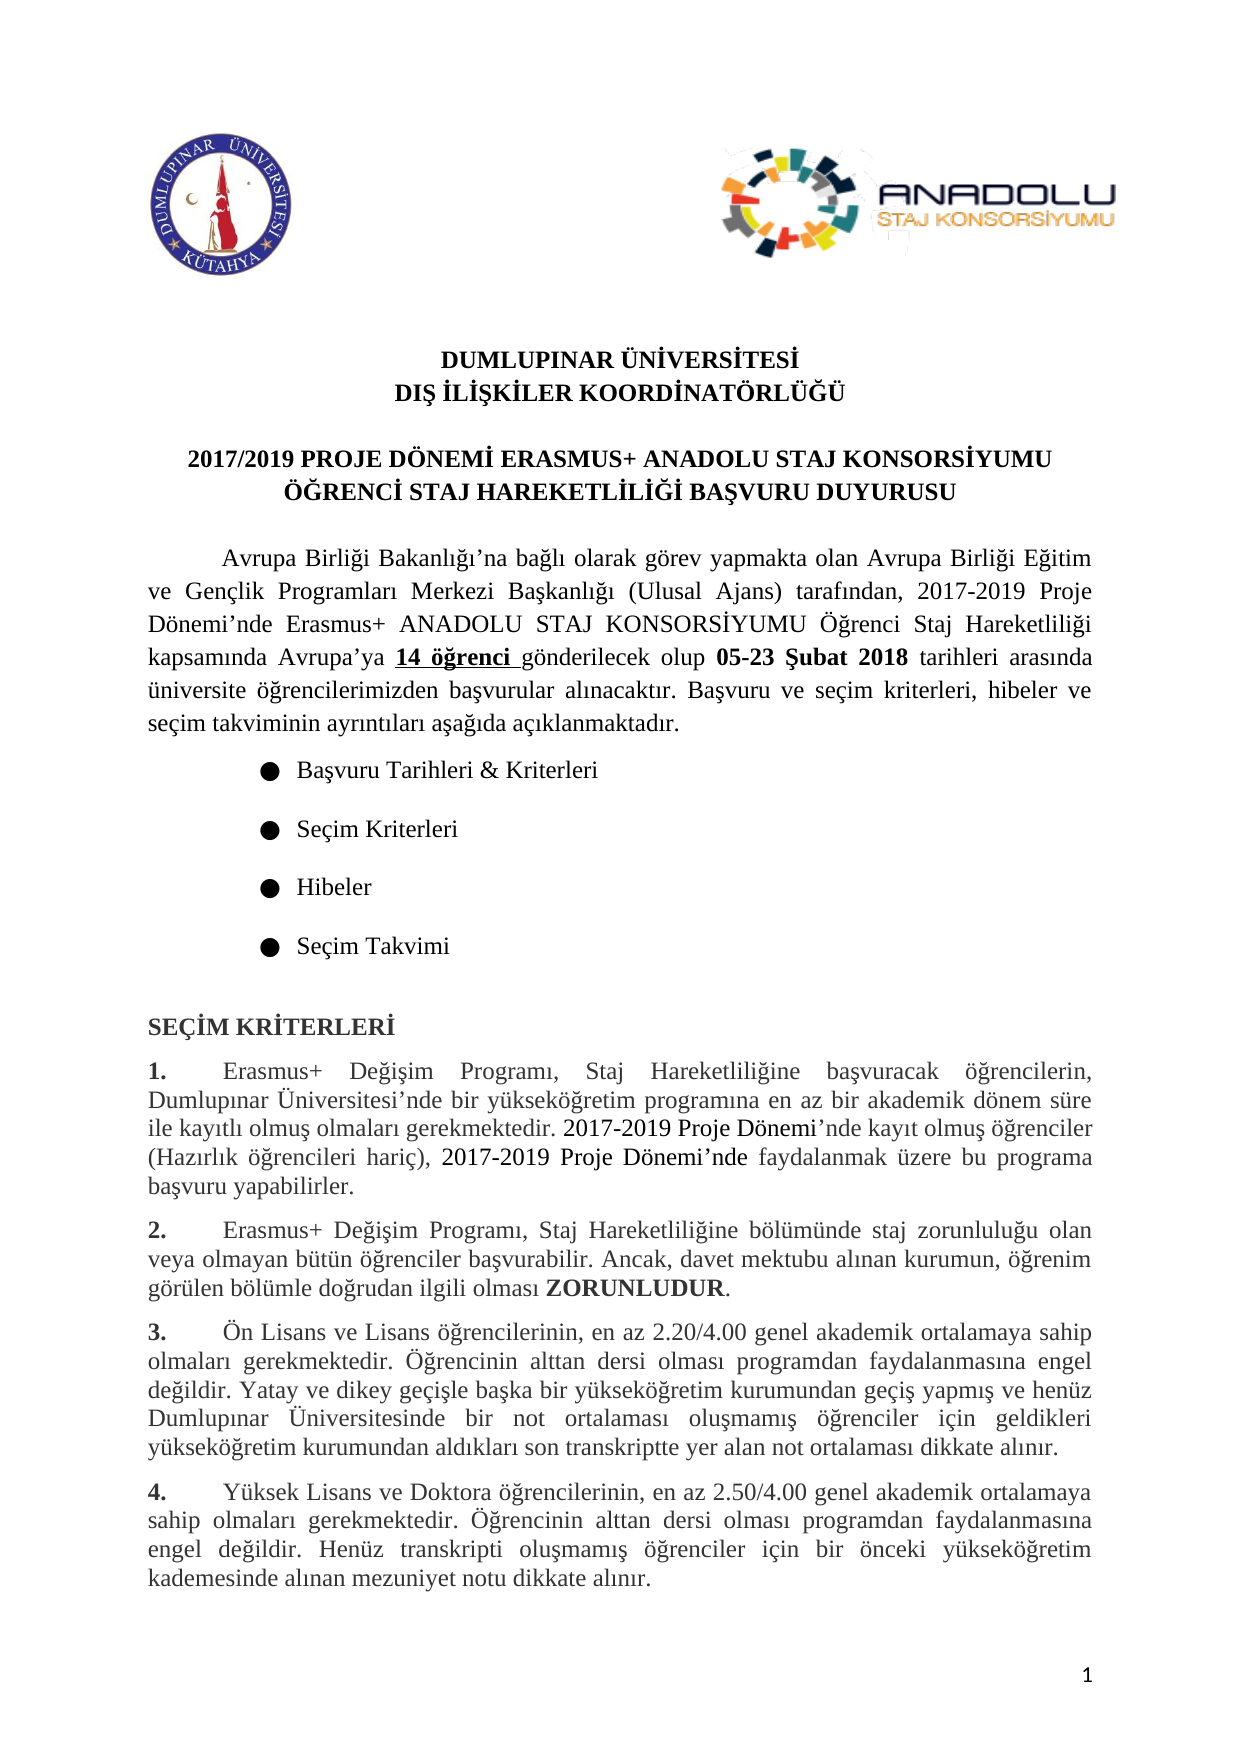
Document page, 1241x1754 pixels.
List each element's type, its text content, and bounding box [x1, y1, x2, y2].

text 1. Erasmus+ Değişim Programı, Staj Hareketliliğine başvuracak öğrencilerin, Dumlupınar Üniversitesi’nde bir yükseköğretim programına en az bir akademik dönem süre ile kayıtlı olmuş olmaları gerekmektedir. 2017-2019 Proje Dönemi’nde kayıt olmuş öğrenciler (Hazırlık öğrencileri hariç), 2017-2019 Proje Dönemi’nde faydalanmak üzere bu programa başvuru yapabilirler. [148, 1056, 1093, 1200]
list Seçim Takvimi [259, 918, 1093, 969]
text DIŞ İLİŞKİLER KOORDİNATÖRLÜĞÜ [148, 378, 1093, 407]
list Başvuru Tarihleri & Kriterleri [259, 741, 1093, 792]
list Hibeler [259, 859, 1093, 910]
text 2. Erasmus+ Değişim Programı, Staj Hareketliliğine bölümünde staj zorunluluğu olan veya olmayan bütün öğrenciler başvurabilir. Ancak, davet mektubu alınan kurumun, öğrenim görülen bölümle doğrudan ilgili olması ZORUNLUDUR. [148, 1215, 1093, 1302]
list Seçim Kriterleri [259, 800, 1093, 851]
text Avrupa Birliği Bakanlığı’na bağlı olarak görev yapmakta olan Avrupa Birliği Eğitim ve Gençlik Programları Merkezi Başkanlığı (Ulusal Ajans) tarafından, 2017-2019 Proje Dönemi’nde Erasmus+ ANADOLU STAJ KONSORSİYUMU Öğrenci Staj Hareketliliği kapsamında Avrupa’ya 14 öğrenci gönderilecek olup 05-23 Şubat 2018 tarihleri arasında üniversite öğrencilerimizden başvurular alınacaktır. Başvuru ve seçim kriterleri, hibeler ve seçim takviminin ayrıntıları aşağıda açıklanmaktadır. [148, 543, 1093, 737]
picture [665, 146, 1116, 324]
text ÖĞRENCİ STAJ HAREKETLİLİĞİ BAŞVURU DUYURUSU [148, 477, 1093, 506]
text 3. Ön Lisans ve Lisans öğrencilerinin, en az 2.20/4.00 genel akademik ortalamaya sahip olmaları gerekmektedir. Öğrencinin alttan dersi olması programdan faydalanmasına engel değildir. Yatay ve dikey geçişle başka bir yükseköğretim kurumundan geçiş yapmış ve henüz Dumlupınar Üniversitesinde bir not ortalaması oluşmamış öğrenciler için geldikleri yükseköğretim kurumundan aldıkları son transkriptte yer alan not ortalaması dikkate alınır. [148, 1317, 1093, 1461]
picture [147, 132, 294, 277]
text 4. Yüksek Lisans ve Doktora öğrencilerinin, en az 2.50/4.00 genel akademik ortalamaya sahip olmaları gerekmektedir. Öğrencinin alttan dersi olması programdan faydalanmasına engel değildir. Henüz transkripti oluşmamış öğrenciler için bir önceki yükseköğretim kademesinde alınan mezuniyet notu dikkate alınır. [148, 1477, 1093, 1592]
text SEÇİM KRİTERLERİ [148, 1012, 1093, 1040]
text DUMLUPINAR ÜNİVERSİTESİ [148, 345, 1093, 374]
text 2017/2019 PROJE DÖNEMİ ERASMUS+ ANADOLU STAJ KONSORSİYUMU [148, 444, 1093, 473]
